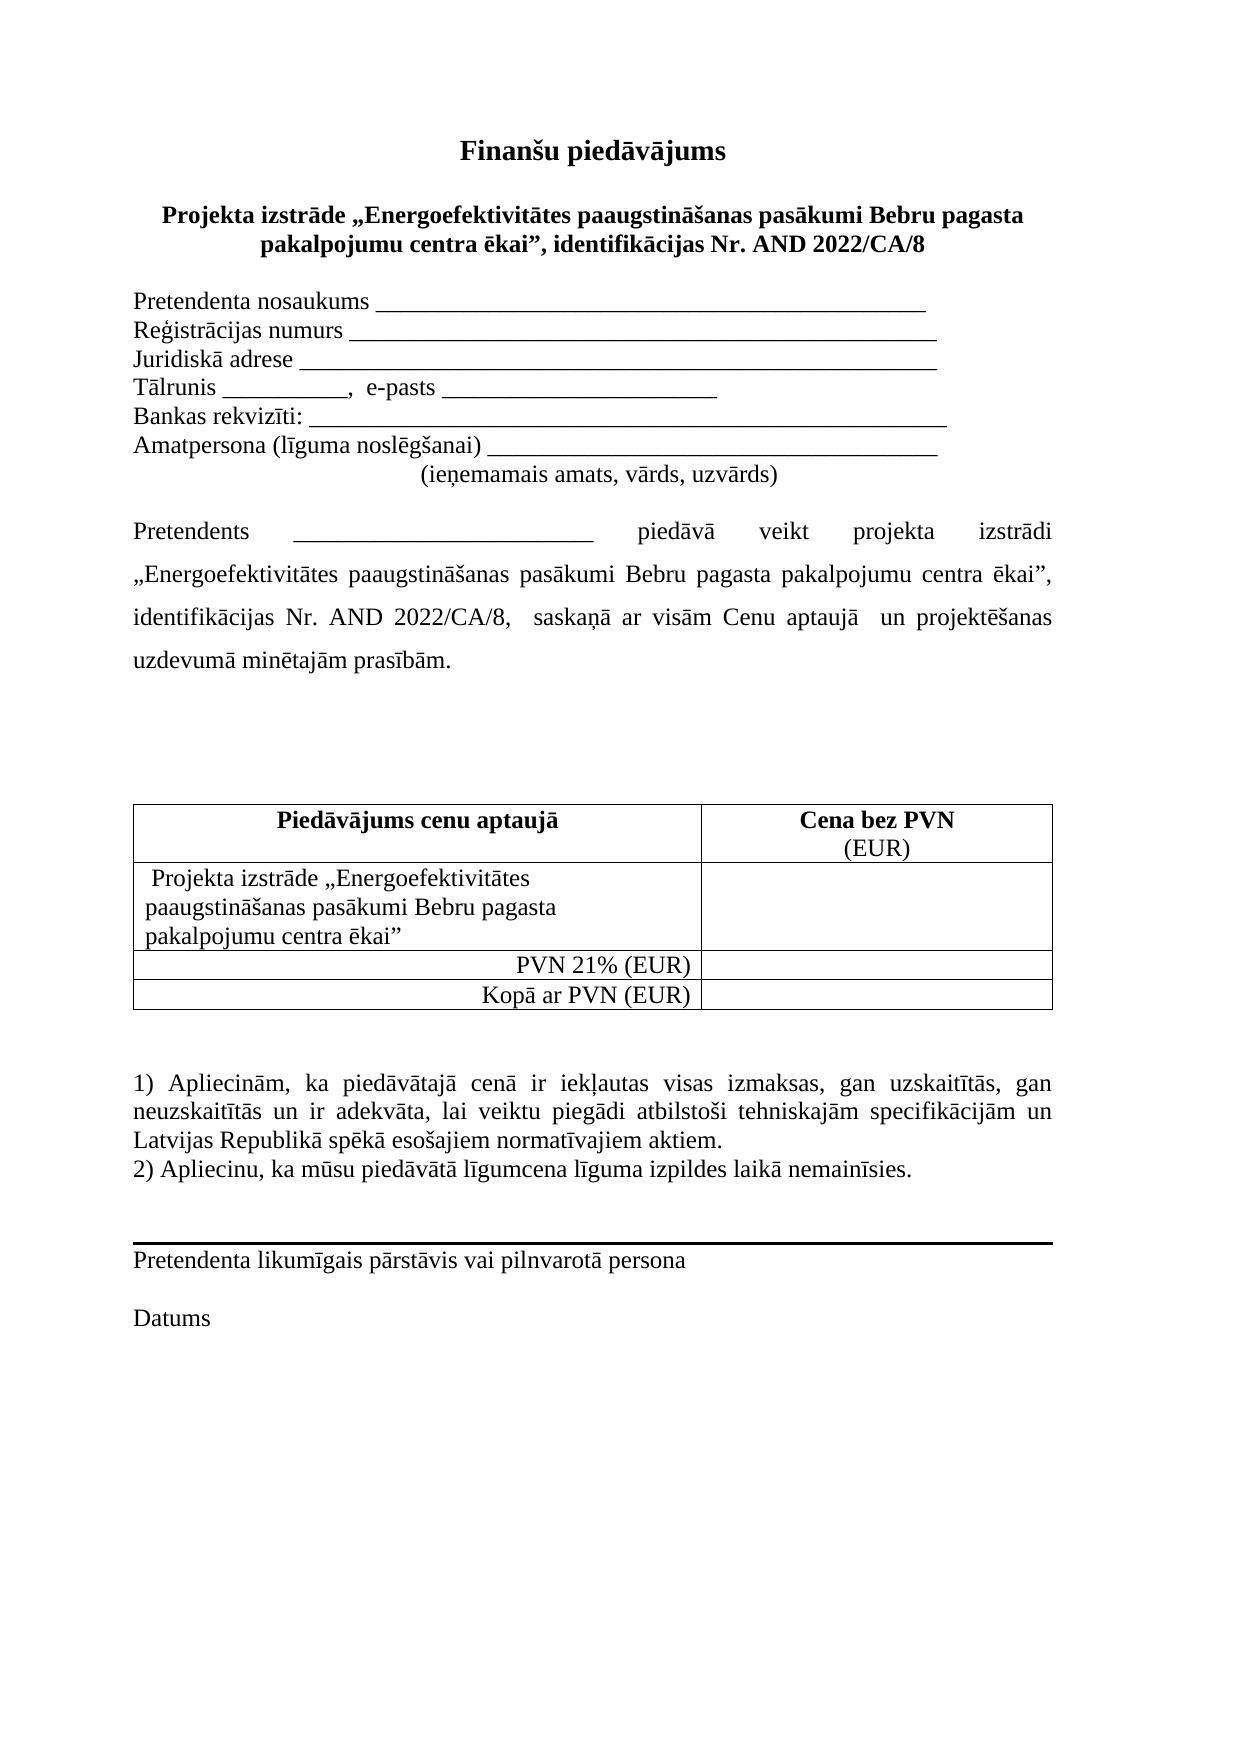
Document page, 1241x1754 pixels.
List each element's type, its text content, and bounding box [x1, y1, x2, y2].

table_cell Kopā ar PVN (EUR) [134, 980, 701, 1009]
text Finanšu piedāvājums [133, 133, 1053, 166]
text Reģistrācijas numurs _______________________________________________ [133, 315, 1053, 344]
table_cell [702, 951, 1052, 979]
table_cell PVN 21% (EUR) [134, 951, 701, 979]
text Datums [133, 1303, 1053, 1332]
table_header Cena bez PVN (EUR) [702, 805, 1052, 862]
table_header Piedāvājums cenu aptaujā [134, 805, 701, 862]
text Pretendents ________________________ piedāvā veikt projekta izstrādi „Energoefektivitātes paaugstināšanas pasākumi Bebru pagasta pakalpojumu centra ēkai”, identifikācijas Nr. AND 2022/CA/8, saskaņā ar visām Cenu aptaujā un projektēšanas uzdevumā minētajām prasībām. [133, 516, 1053, 674]
text Projekta izstrāde „Energoefektivitātes paaugstināšanas pasākumi Bebru pagasta pakalpojumu centra ēkai”, identifikācijas Nr. AND 2022/CA/8 [133, 200, 1053, 257]
text (ieņemamais amats, vārds, uzvārds) [133, 459, 1053, 487]
text Juridiskā adrese ___________________________________________________ [133, 344, 1053, 372]
text Amatpersona (līguma noslēgšanai) ____________________________________ [133, 430, 1053, 459]
table_cell Projekta izstrāde „Energoefektivitātes paaugstināšanas pasākumi Bebru pagasta pakalpojumu centra ēkai” [134, 863, 701, 949]
table_cell [702, 863, 1052, 949]
text Bankas rekvizīti: ___________________________________________________ [133, 401, 1053, 430]
text 2) Apliecinu, ka mūsu piedāvātā līgumcena līguma izpildes laikā nemainīsies. [133, 1154, 1053, 1183]
table_cell [702, 980, 1052, 1009]
text Pretendenta likumīgais pārstāvis vai pilnvarotā persona [133, 1245, 1053, 1274]
text Pretendenta nosaukums ____________________________________________ [133, 286, 1053, 315]
text Tālrunis __________, e-pasts ______________________ [133, 372, 1053, 401]
text 1) Apliecinām, ka piedāvātajā cenā ir iekļautas visas izmaksas, gan uzskaitītās, gan neuzskaitītās un ir adekvāta, lai veiktu piegādi atbilstoši tehniskajām specifikācijām un Latvijas Republikā spēkā esošajiem normatīvajiem aktiem. [133, 1068, 1053, 1154]
